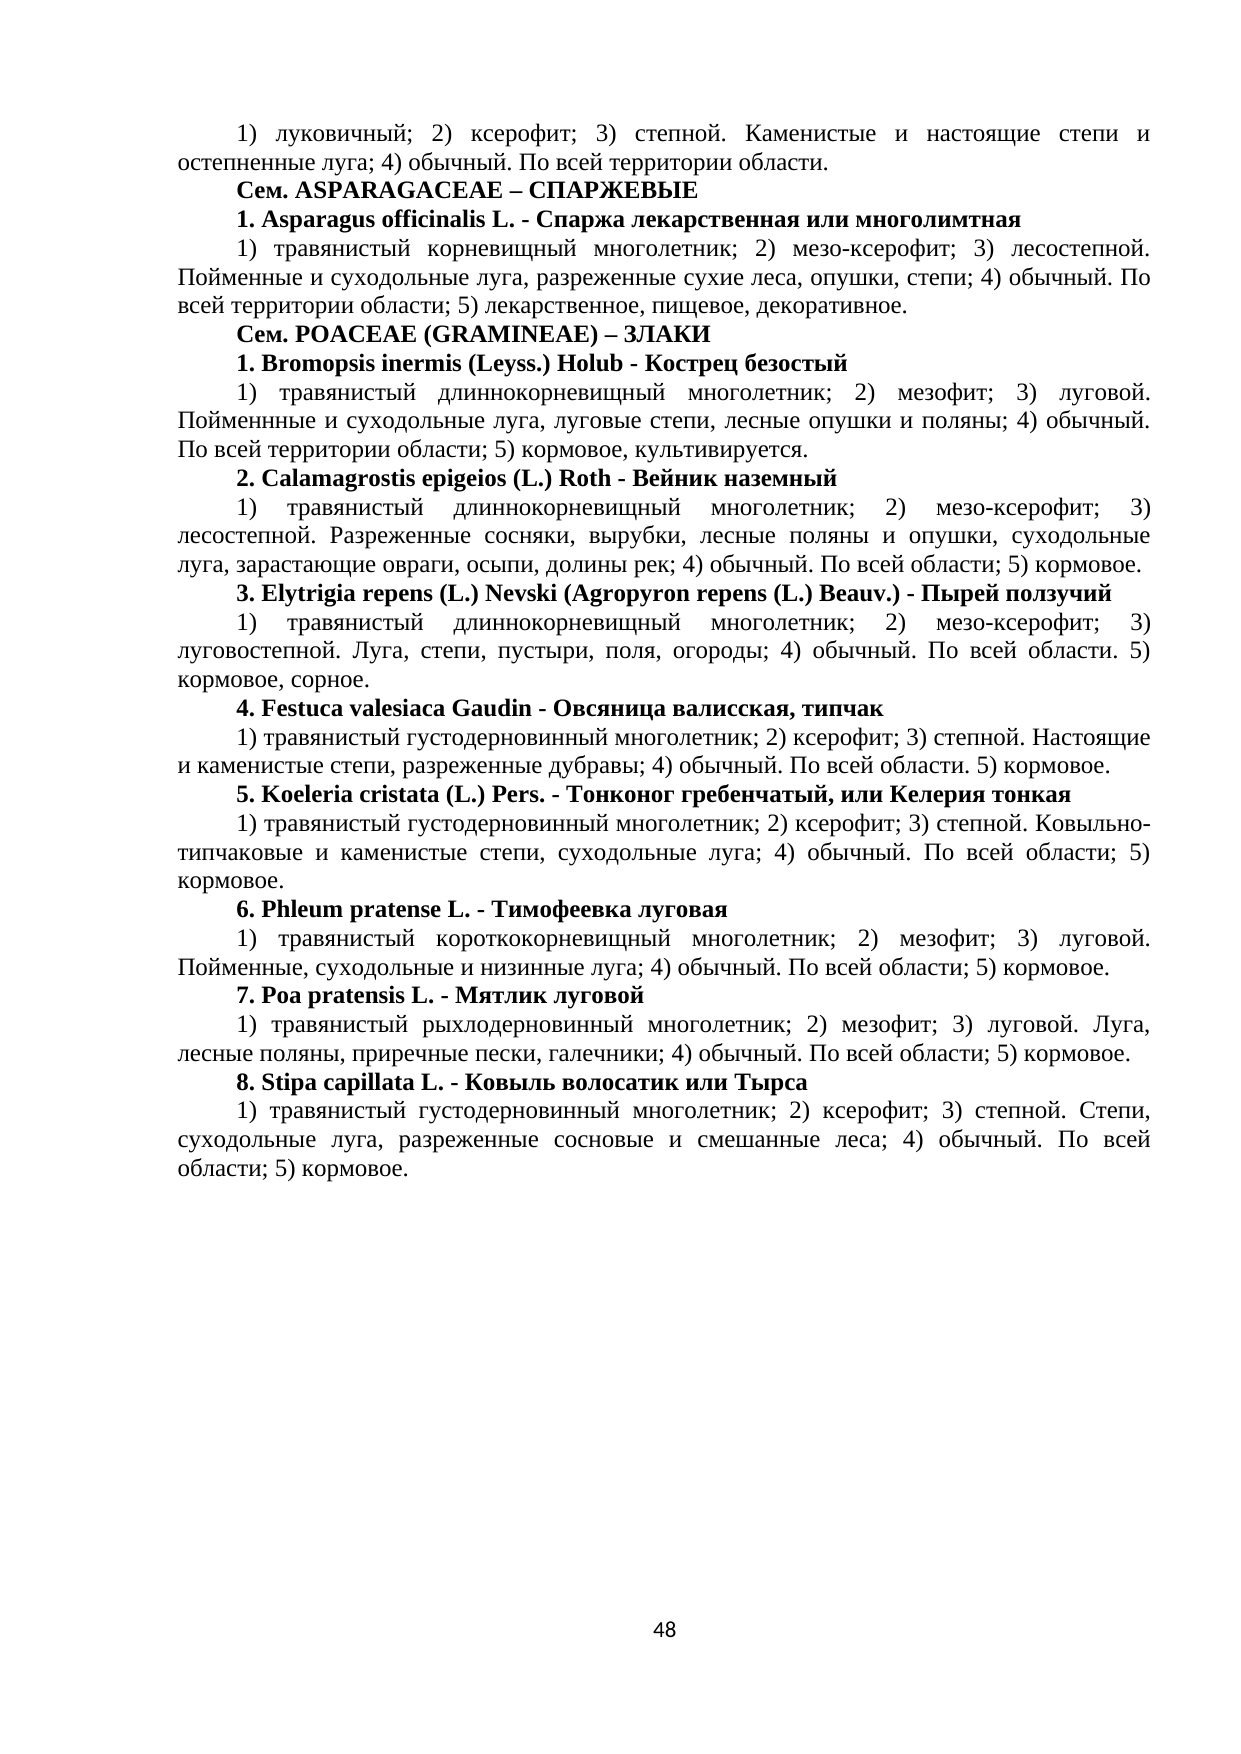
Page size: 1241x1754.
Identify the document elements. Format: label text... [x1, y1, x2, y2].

text 1) травянистый длиннокорневищный многолетник; 2) мезо-ксерофит; 3) лесостепной. Разреженные сосняки, вырубки, лесные поляны и опушки, суходольные луга, зарастающие овраги, осыпи, долины рек; 4) обычный. По всей области; 5) кормовое. [177, 492, 1152, 578]
text 1. Bromopsis inermis (Leyss.) Holub - Кострец безостый [177, 348, 1152, 377]
text 1) травянистый густодерновинный многолетник; 2) ксерофит; 3) степной. Степи, суходольные луга, разреженные сосновые и смешанные леса; 4) обычный. По всей области; 5) кормовое. [177, 1096, 1152, 1182]
text 5. Koeleria cristata (L.) Pers. - Тонконог гребенчатый, или Келерия тонкая [177, 779, 1152, 808]
text 7. Poa pratensis L. - Мятлик луговой [177, 981, 1152, 1009]
text 3. Elytrigia repens (L.) Nevski (Agropyron repens (L.) Beauv.) - Пырей ползучий [177, 578, 1152, 607]
text 1) травянистый корневищный многолетник; 2) мезо-ксерофит; 3) лесостепной. Пойменные и суходольные луга, разреженные сухие леса, опушки, степи; 4) обычный. По всей территории области; 5) лекарственное, пищевое, декоративное. [177, 233, 1152, 319]
text 1) травянистый длиннокорневищный многолетник; 2) мезофит; 3) луговой. Пойменнные и суходольные луга, луговые степи, лесные опушки и поляны; 4) обычный. По всей территории области; 5) кормовое, культивируется. [177, 377, 1152, 463]
text Сем. POACEAE (GRAMINEAE) – ЗЛАКИ [177, 319, 1152, 348]
text 1) травянистый рыхлодерновинный многолетник; 2) мезофит; 3) луговой. Луга, лесные поляны, приречные пески, галечники; 4) обычный. По всей области; 5) кормовое. [177, 1009, 1152, 1067]
text 6. Phleum pratense L. - Тимофеевка луговая [177, 894, 1152, 923]
text 1. Asparagus officinalis L. - Спаржа лекарственная или многолимтная [177, 204, 1152, 233]
text Сем. ASPARAGACEAE – СПАРЖЕВЫЕ [177, 176, 1152, 204]
text 1) травянистый короткокорневищный многолетник; 2) мезофит; 3) луговой. Пойменные, суходольные и низинные луга; 4) обычный. По всей области; 5) кормовое. [177, 923, 1152, 981]
text 1) травянистый густодерновинный многолетник; 2) ксерофит; 3) степной. Ковыльно-типчаковые и каменистые степи, суходольные луга; 4) обычный. По всей области; 5) кормовое. [177, 808, 1152, 894]
text 1) травянистый густодерновинный многолетник; 2) ксерофит; 3) степной. Настоящие и каменистые степи, разреженные дубравы; 4) обычный. По всей области. 5) кормовое. [177, 722, 1152, 779]
text 1) травянистый длиннокорневищный многолетник; 2) мезо-ксерофит; 3) луговостепной. Луга, степи, пустыри, поля, огороды; 4) обычный. По всей области. 5) кормовое, сорное. [177, 607, 1152, 693]
text 1) луковичный; 2) ксерофит; 3) степной. Каменистые и настоящие степи и остепненные луга; 4) обычный. По всей территории области. [177, 118, 1152, 176]
text 2. Calamagrostis epigeios (L.) Roth - Вейник наземный [177, 463, 1152, 492]
text 8. Stipa capillata L. - Ковыль волосатик или Тырса [177, 1067, 1152, 1096]
text 4. Festuca valesiaca Gaudin - Овсяница валисская, типчак [177, 693, 1152, 722]
